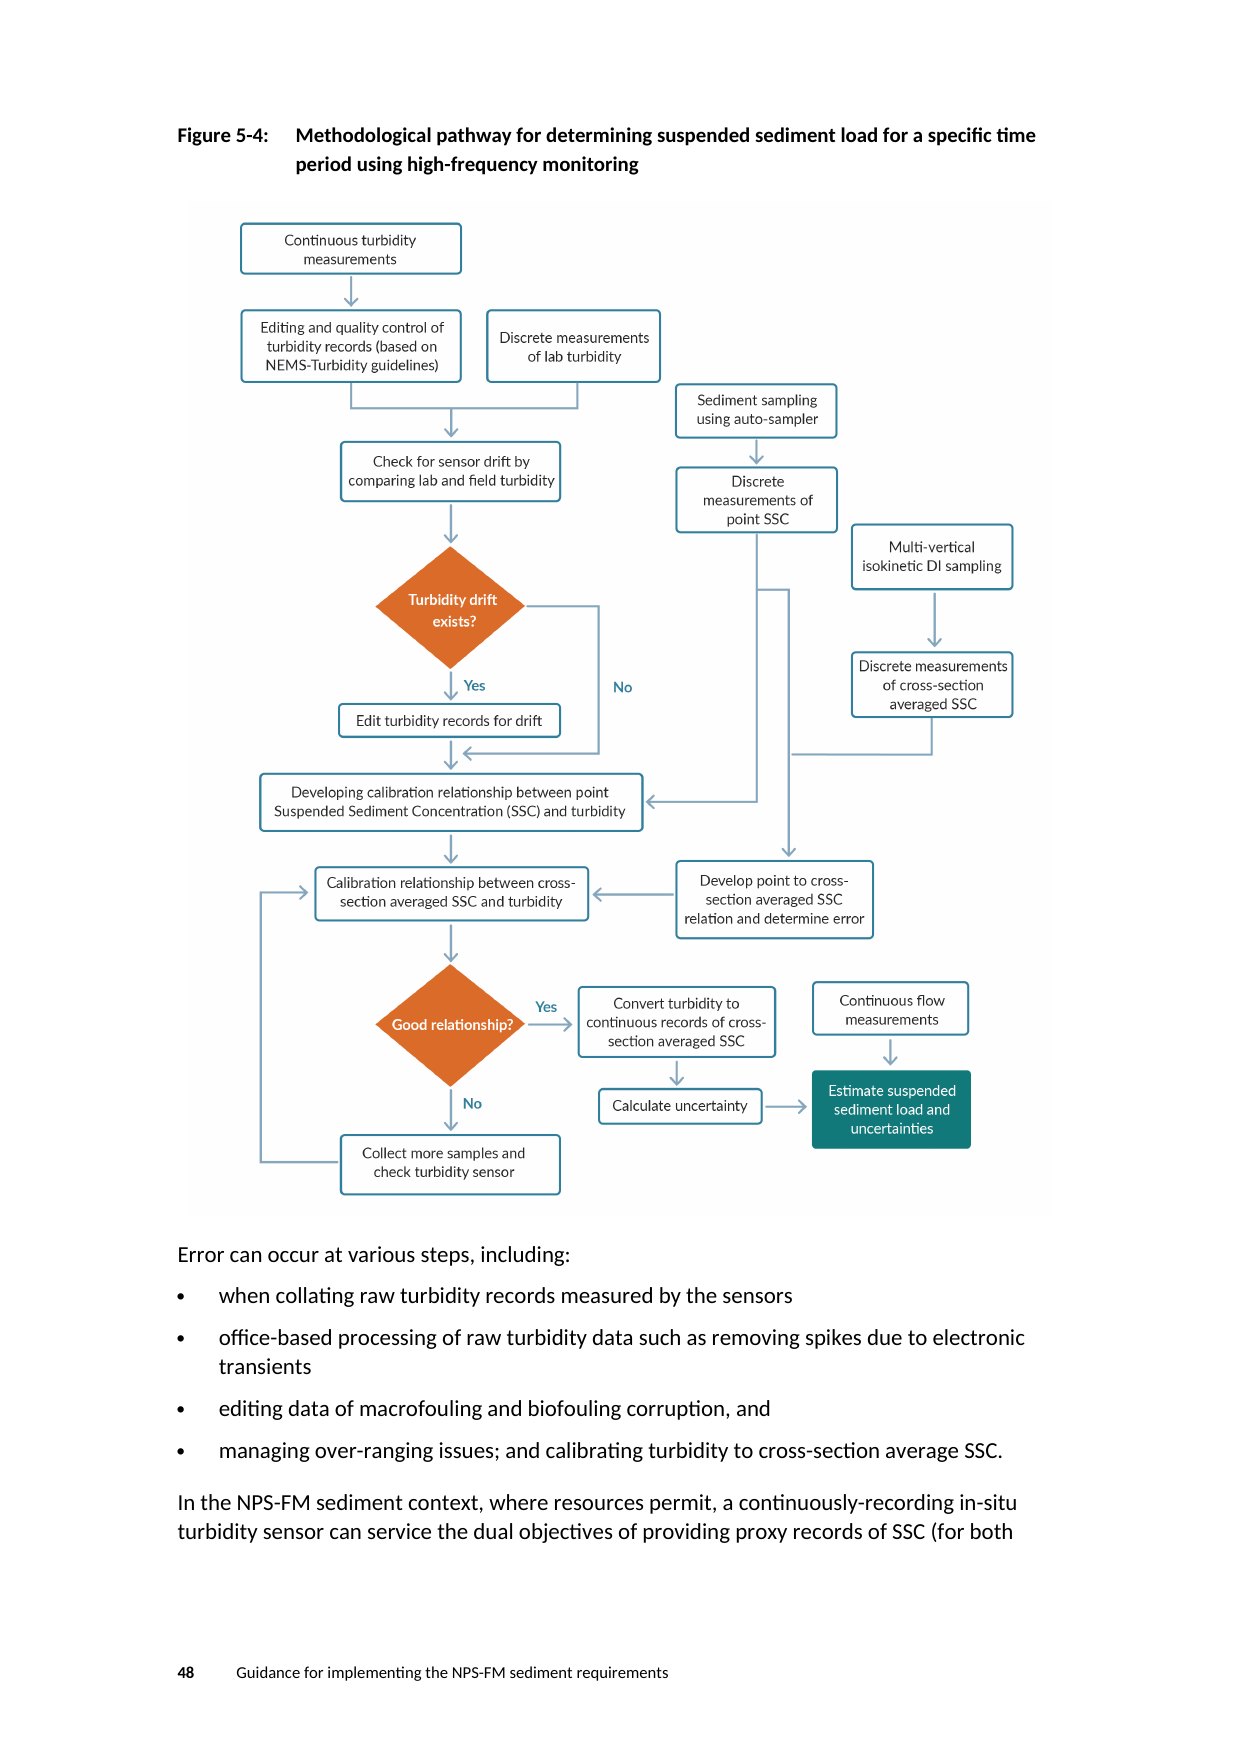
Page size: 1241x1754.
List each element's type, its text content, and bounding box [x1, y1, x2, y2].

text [177, 1487, 1063, 1545]
text when collating raw turbidity records measured by the sensors [177, 1281, 1063, 1310]
text office-based processing of raw turbidity data such as removing spikes due to electronic transients [177, 1322, 1063, 1381]
text Error can occur at various steps, including: [177, 1240, 1063, 1268]
text managing over-ranging issues; and calibrating turbidity to cross-section average SSC. [177, 1435, 1063, 1464]
text editing data of macrofouling and biofouling corruption, and [177, 1393, 1063, 1422]
picture [187, 201, 1053, 1215]
